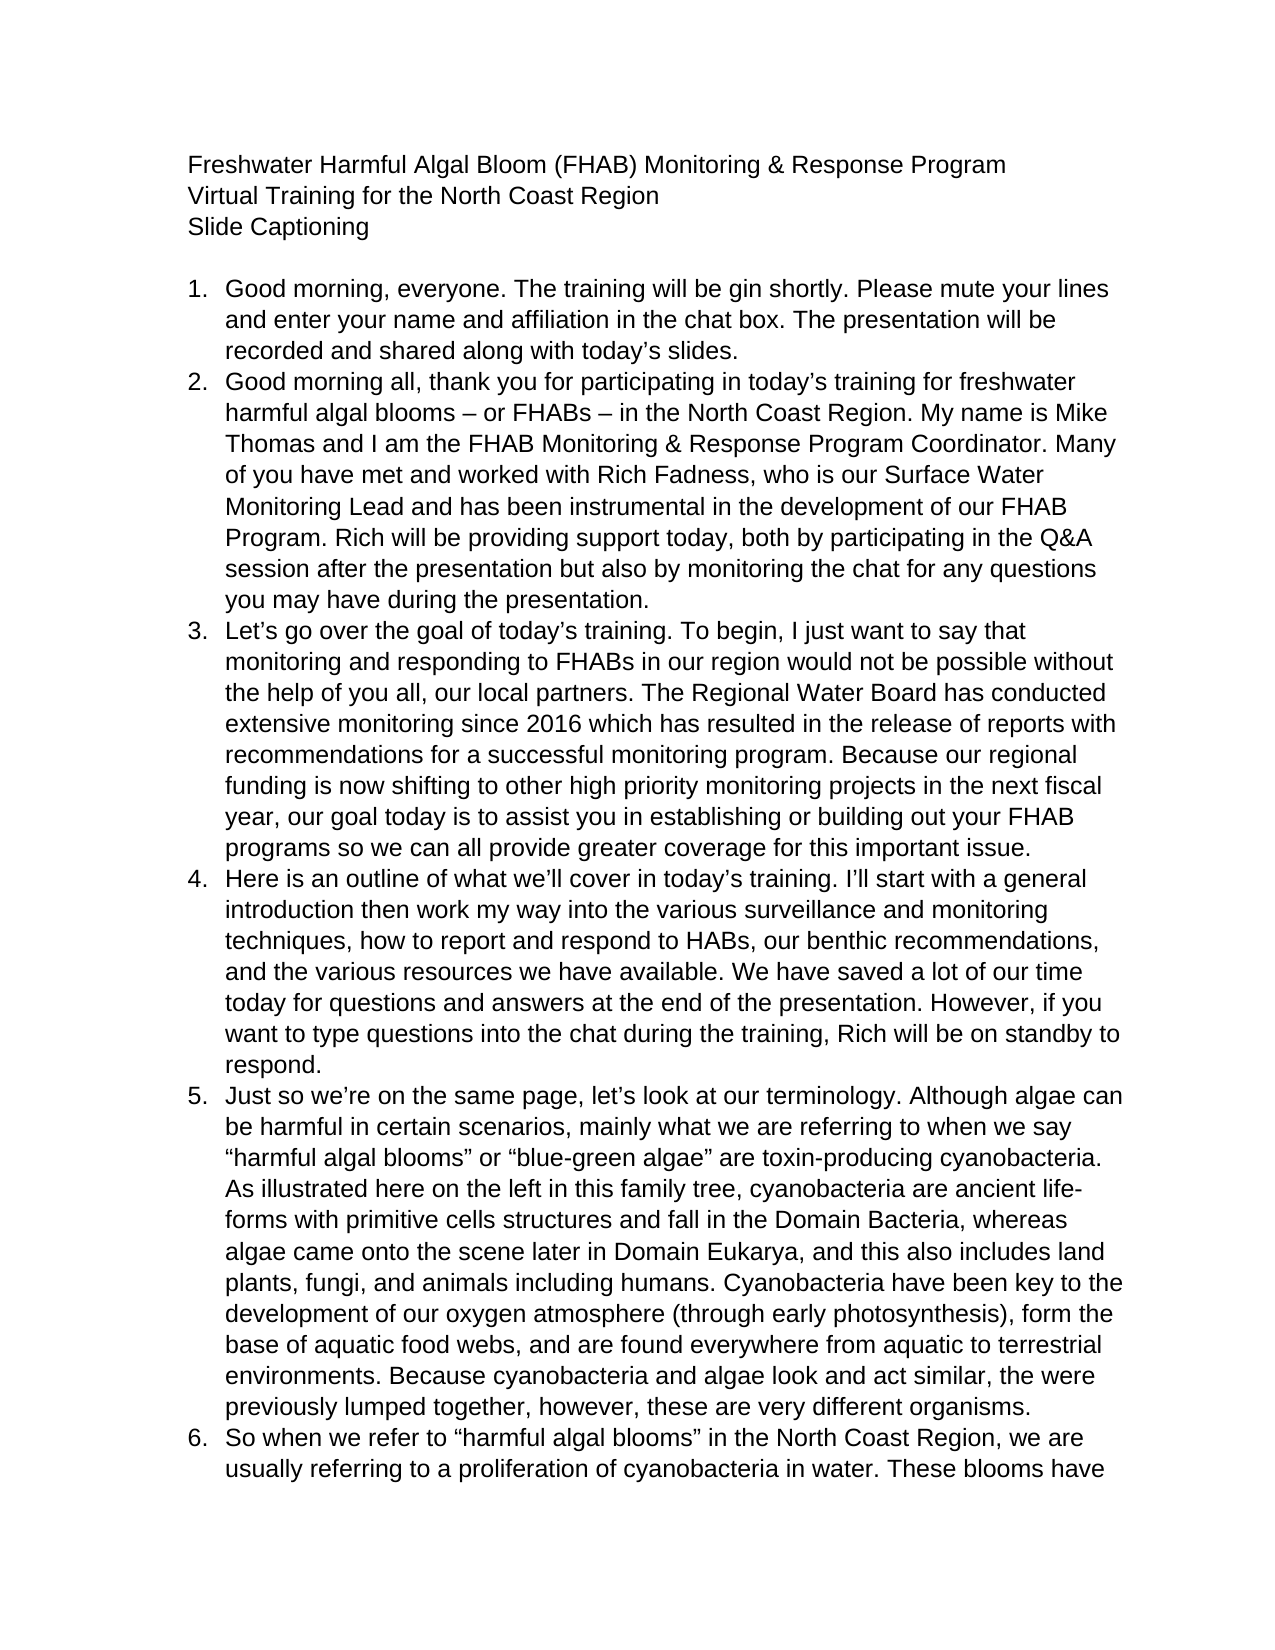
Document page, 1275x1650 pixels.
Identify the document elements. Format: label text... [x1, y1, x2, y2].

list Here is an outline of what we’ll cover in today’s training. I’ll start with a general introduction then work my way into the various surveillance and monitoring techniques, how to report and respond to HABs, our benthic recommendations, and the various resources we have available. We have saved a lot of our time today for questions and answers at the end of the presentation. However, if you want to type questions into the chat during the training, Rich will be on standby to respond. [187, 864, 1125, 1079]
text Freshwater Harmful Algal Bloom (FHAB) Monitoring & Response Program [187, 150, 1125, 179]
list Good morning all, thank you for participating in today’s training for freshwater harmful algal blooms – or FHABs – in the North Coast Region. My name is Mike Thomas and I am the FHAB Monitoring & Response Program Coordinator. Many of you have met and worked with Rich Fadness, who is our Surface Water Monitoring Lead and has been instrumental in the development of our FHAB Program. Rich will be providing support today, both by participating in the Q&A session after the presentation but also by monitoring the chat for any questions you may have during the presentation. [187, 367, 1125, 613]
list Just so we’re on the same page, let’s look at our terminology. Although algae can be harmful in certain scenarios, mainly what we are referring to when we say “harmful algal blooms” or “blue-green algae” are toxin-producing cyanobacteria. As illustrated here on the left in this family tree, cyanobacteria are ancient life-forms with primitive cells structures and fall in the Domain Bacteria, whereas algae came onto the scene later in Domain Eukarya, and this also includes land plants, fungi, and animals including humans. Cyanobacteria have been key to the development of our oxygen atmosphere (through early photosynthesis), form the base of aquatic food webs, and are found everywhere from aquatic to terrestrial environments. Because cyanobacteria and algae look and act similar, the were previously lumped together, however, these are very different organisms. [187, 1081, 1125, 1420]
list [187, 1423, 1125, 1482]
list Let’s go over the goal of today’s training. To begin, I just want to say that monitoring and responding to FHABs in our region would not be possible without the help of you all, our local partners. The Regional Water Board has conducted extensive monitoring since 2016 which has resulted in the release of reports with recommendations for a successful monitoring program. Because our regional funding is now shifting to other high priority monitoring projects in the next fiscal year, our goal today is to assist you in establishing or building out your FHAB programs so we can all provide greater coverage for this important issue. [187, 616, 1125, 862]
list Good morning, everyone. The training will be gin shortly. Please mute your lines and enter your name and affiliation in the chat box. The presentation will be recorded and shared along with today’s slides. [187, 274, 1125, 365]
text Virtual Training for the North Coast Region [187, 181, 1125, 210]
text Slide Captioning [187, 212, 1125, 241]
